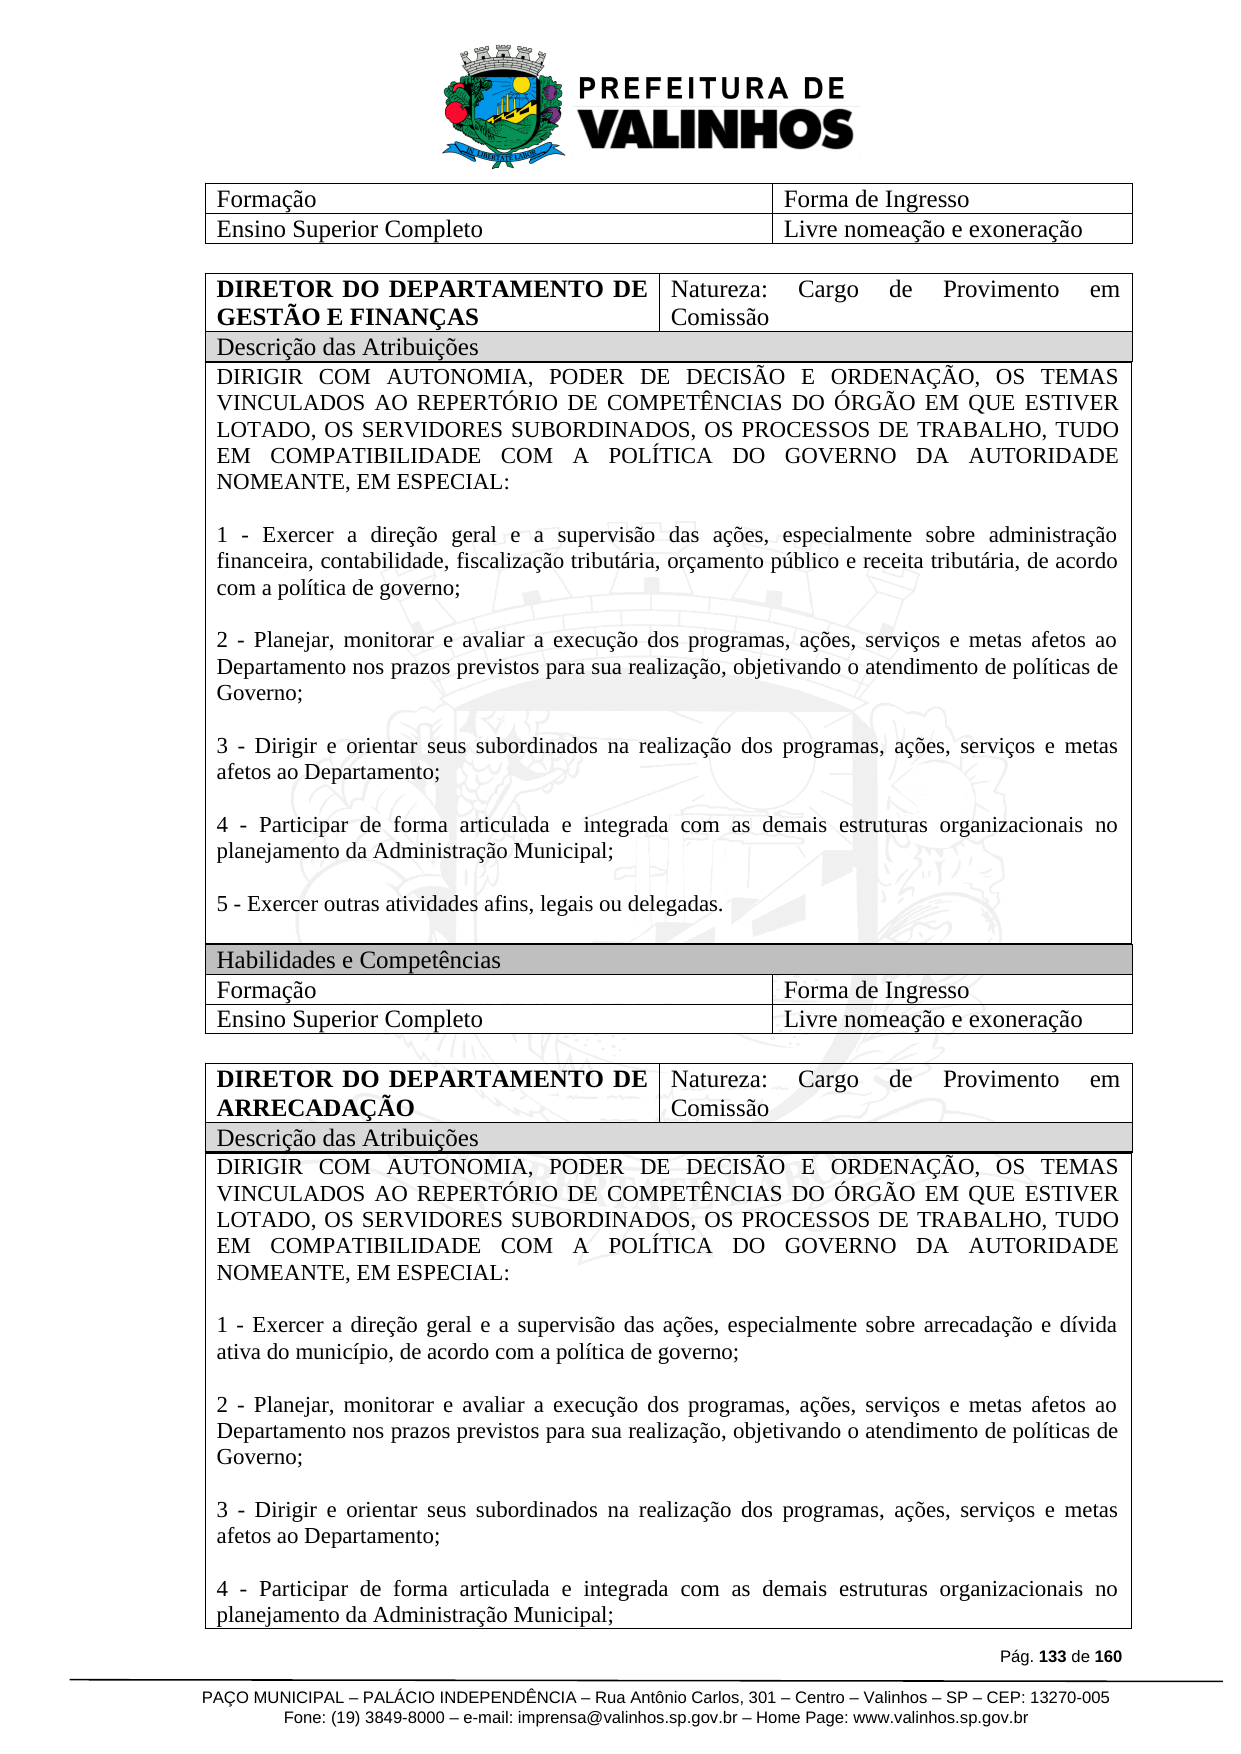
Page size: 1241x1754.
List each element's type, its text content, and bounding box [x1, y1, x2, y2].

table_header Habilidades e Competências [206, 945, 1132, 974]
table_header Natureza: Cargo de Provimento em Comissão [660, 1064, 1132, 1122]
table_cell Descrição das Atribuições [206, 332, 1132, 361]
table_header DIRETOR DO DEPARTAMENTO DE ARRECADAÇÃO [206, 1064, 659, 1122]
table_cell Livre nomeação e exoneração [773, 214, 1132, 243]
table_cell Descrição das Atribuições [206, 1123, 1132, 1151]
table_header DIRIGIR COM AUTONOMIA, PODER DE DECISÃO E ORDENAÇÃO, OS TEMAS VINCULADOS AO REPERTÓRIO DE COMPETÊNCIAS DO ÓRGÃO EM QUE ESTIVER LOTADO, OS SERVIDORES SUBORDINADOS, OS PROCESSOS DE TRABALHO, TUDO EM COMPATIBILIDADE COM A POLÍTICA DO GOVERNO DA AUTORIDADE NOMEANTE, EM ESPECIAL: 1 - Exercer a direção geral e a supervisão das ações, especialmente sobre administração financeira, contabilidade, fiscalização tributária, orçamento público e receita tributária, de acordo com a política de governo; 2 - Planejar, monitorar e avaliar a execução dos programas, ações, serviços e metas afetos ao Departamento nos prazos previstos para sua realização, objetivando o atendimento de políticas de Governo; 3 - Dirigir e orientar seus subordinados na realização dos programas, ações, serviços e metas afetos ao Departamento; 4 - Participar de forma articulada e integrada com as demais estruturas organizacionais no planejamento da Administração Municipal; 5 - Exercer outras atividades afins, legais ou delegadas. [206, 363, 1131, 943]
table_cell Livre nomeação e exoneração [773, 1005, 1132, 1033]
table_cell Ensino Superior Completo [206, 214, 772, 243]
table_header DIRETOR DO DEPARTAMENTO DE GESTÃO E FINANÇAS [206, 274, 659, 331]
table_cell Forma de Ingresso [773, 975, 1132, 1003]
table_cell Formação [206, 184, 772, 213]
picture [426, 29, 876, 183]
table_header Natureza: Cargo de Provimento em Comissão [660, 274, 1132, 331]
table_cell Forma de Ingresso [773, 184, 1132, 213]
table_cell Ensino Superior Completo [206, 1005, 772, 1033]
table_cell Formação [206, 975, 772, 1003]
